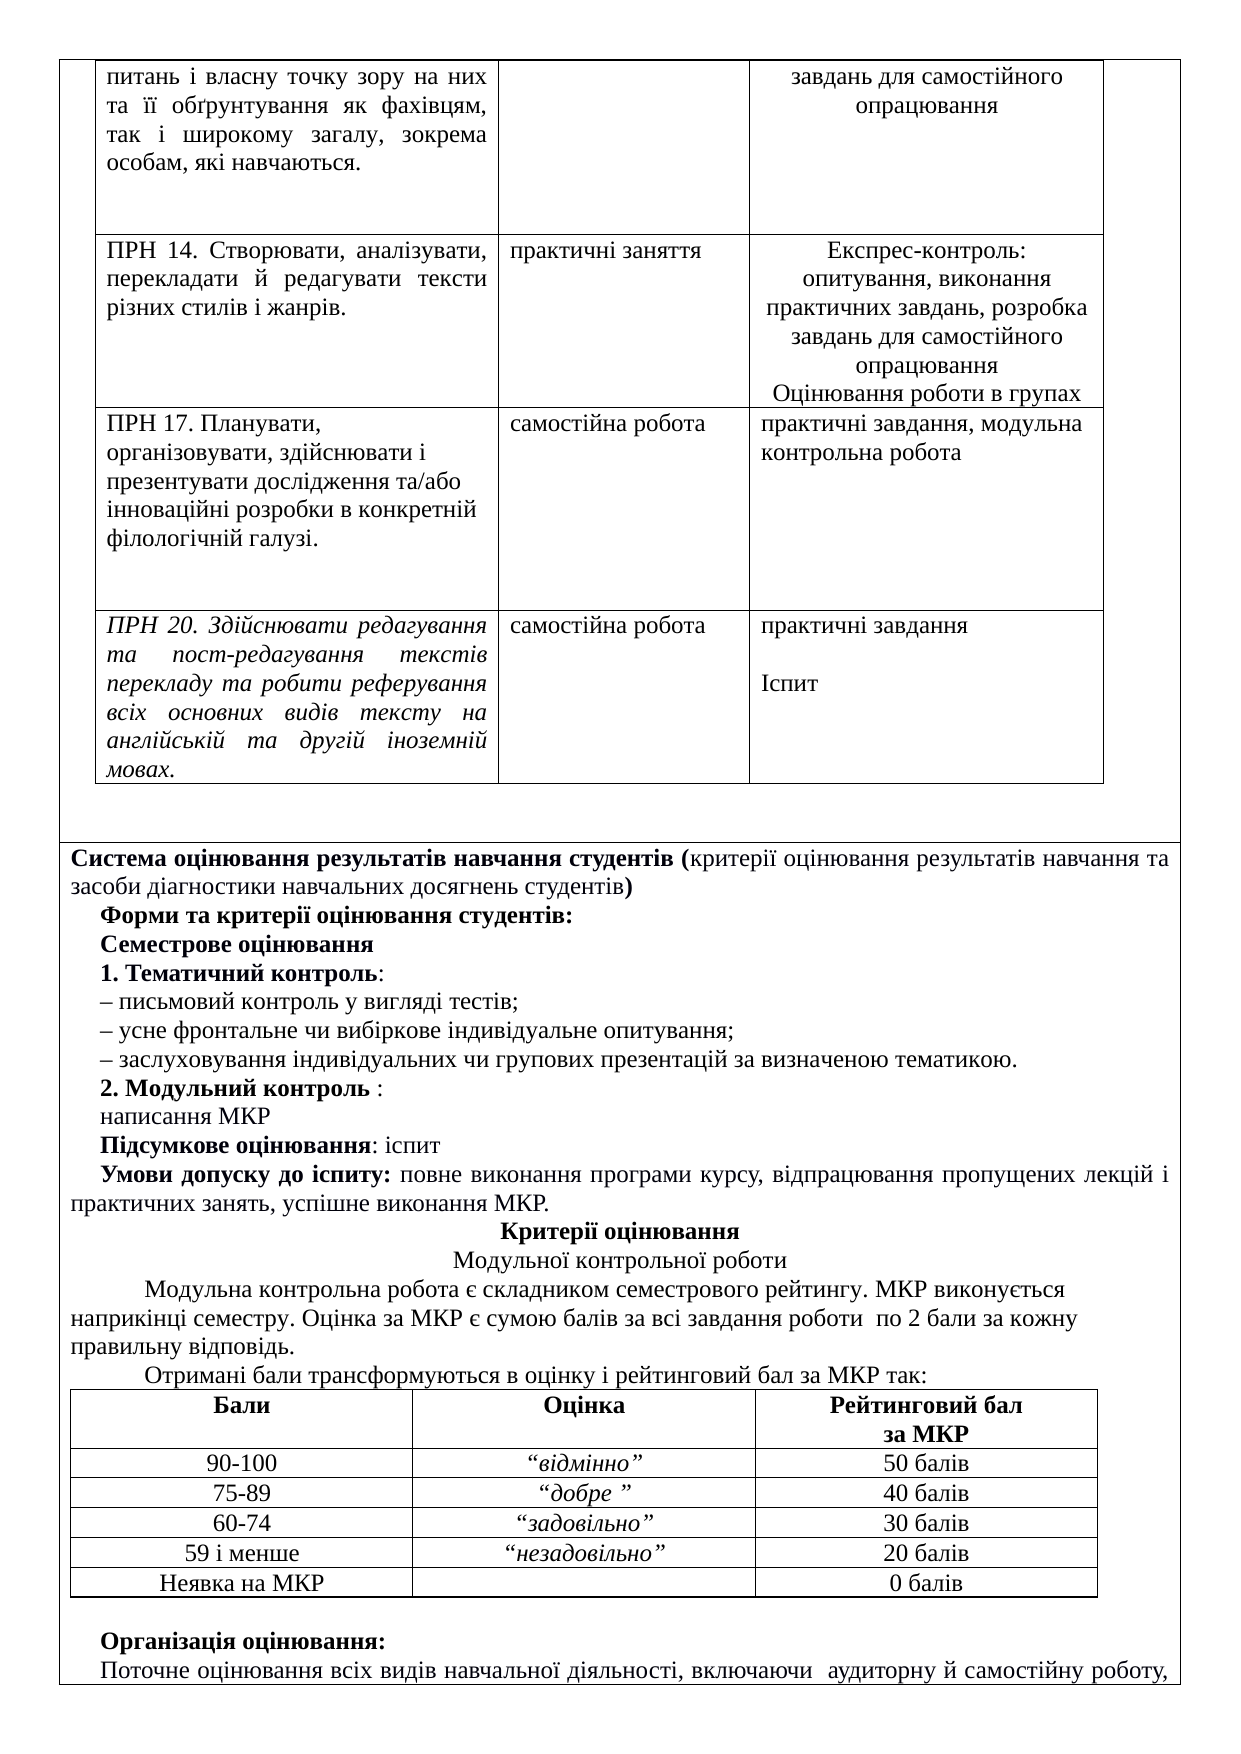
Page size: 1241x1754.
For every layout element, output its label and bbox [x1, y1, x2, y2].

table_cell [60, 60, 1180, 842]
table_cell [60, 843, 1180, 1684]
